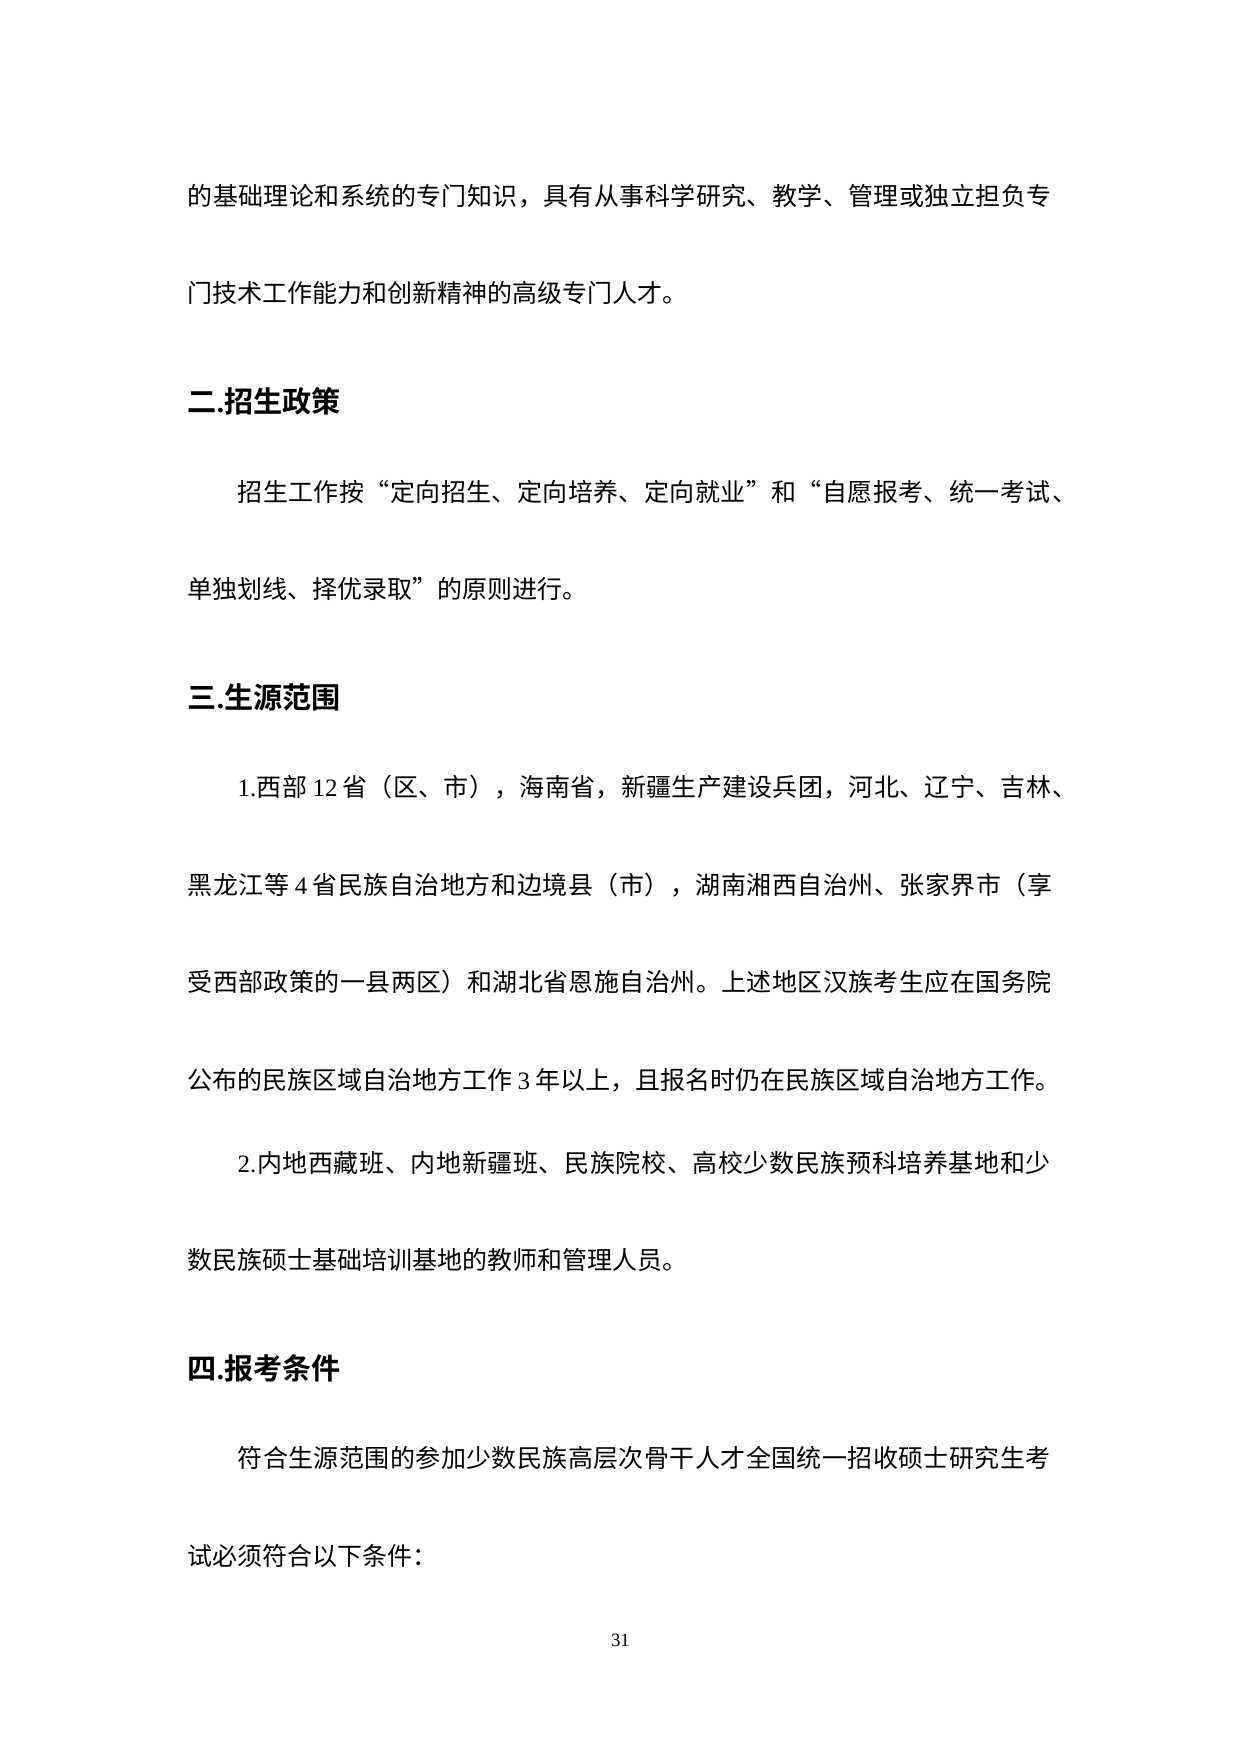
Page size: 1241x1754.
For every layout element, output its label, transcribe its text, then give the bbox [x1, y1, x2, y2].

text 2.内地西藏班、内地新疆班、民族院校、高校少数民族预科培养基地和少数民族硕士基础培训基地的教师和管理人员。 [187, 1129, 1053, 1291]
text 符合生源范围的参加少数民族高层次骨干人才全国统一招收硕士研究生考试必须符合以下条件： [187, 1424, 1053, 1587]
subtitle 四.报考条件 [187, 1334, 1053, 1399]
text 1.西部12省（区、市），海南省，新疆生产建设兵团，河北、辽宁、吉林、黑龙江等4省民族自治地方和边境县（市），湖南湘西自治州、张家界市（享受西部政策的一县两区）和湖北省恩施自治州。上述地区汉族考生应在国务院公布的民族区域自治地方工作3年以上，且报名时仍在民族区域自治地方工作。 [187, 753, 1053, 1111]
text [187, 162, 1053, 324]
text 招生工作按“定向招生、定向培养、定向就业”和“自愿报考、统一考试、单独划线、择优录取”的原则进行。 [187, 458, 1053, 620]
subtitle 三.生源范围 [187, 663, 1053, 728]
subtitle 二.招生政策 [187, 368, 1053, 433]
